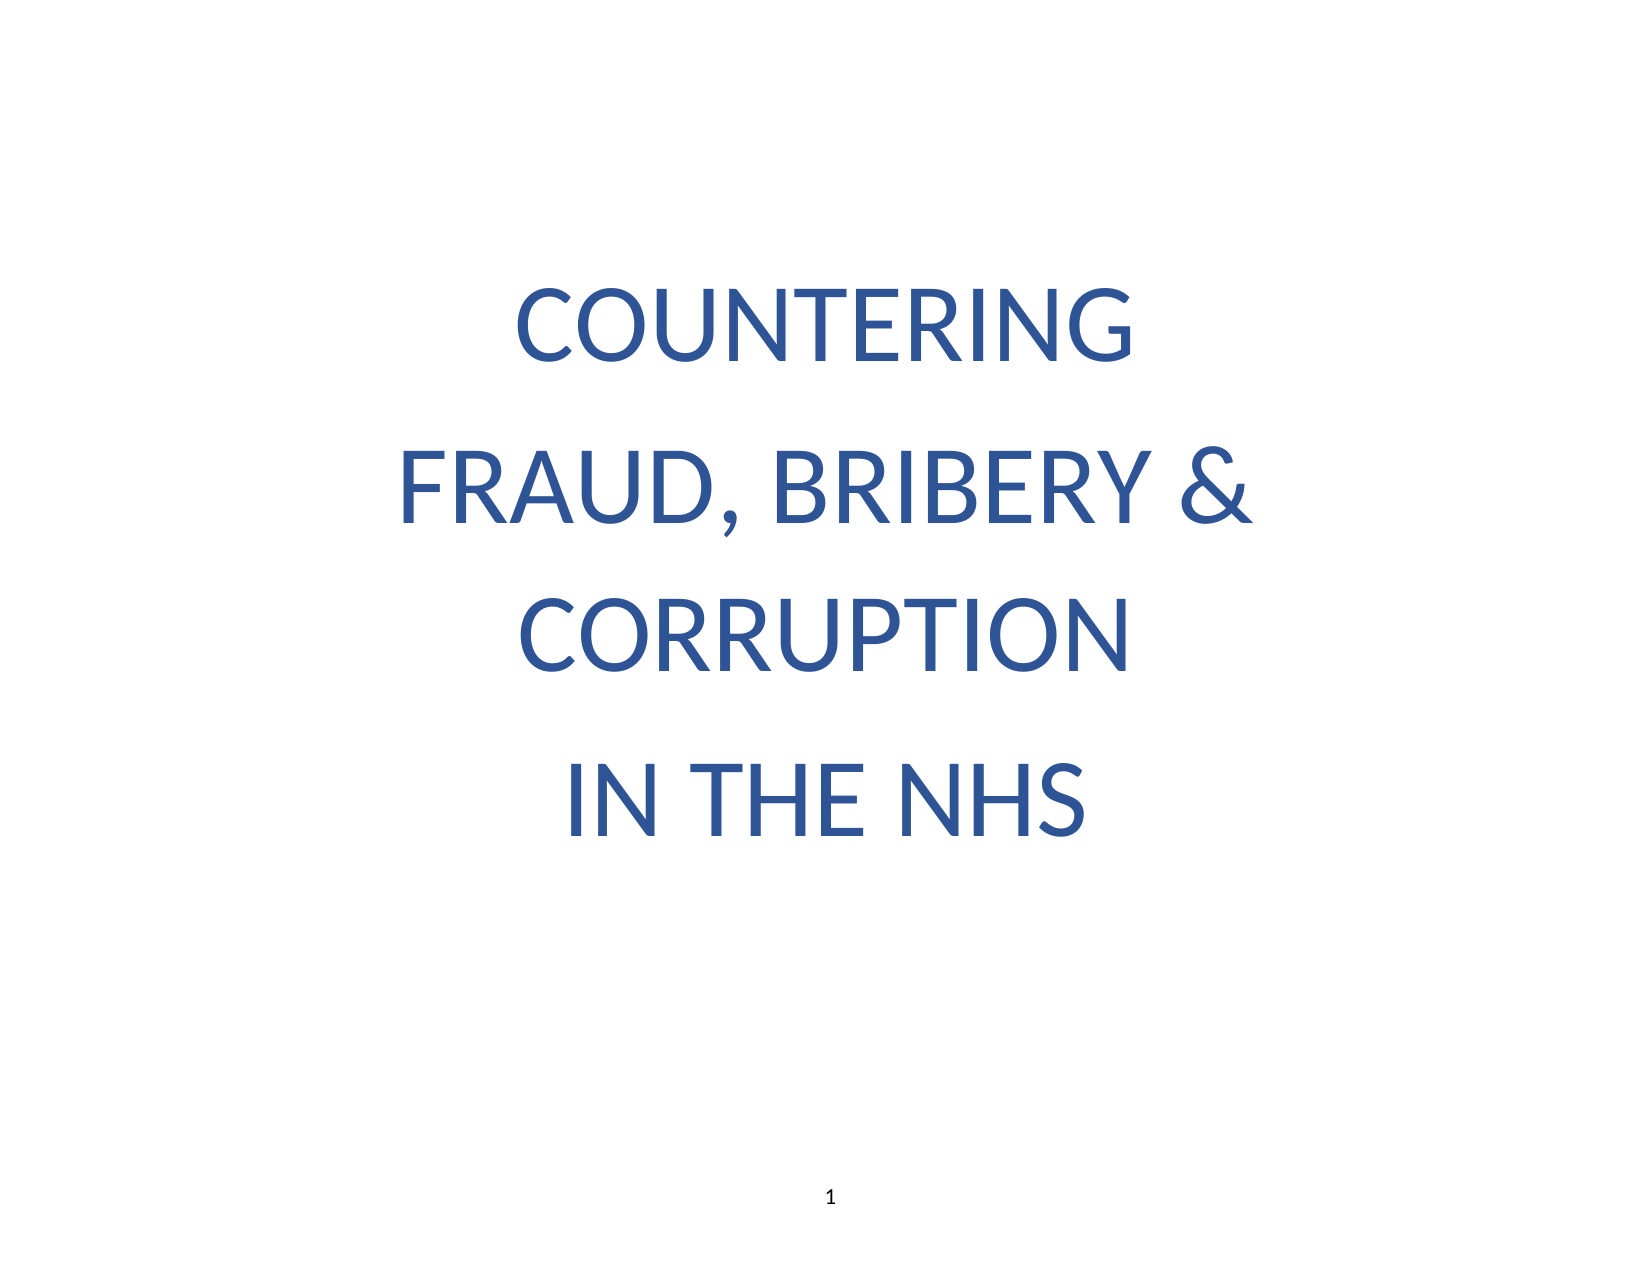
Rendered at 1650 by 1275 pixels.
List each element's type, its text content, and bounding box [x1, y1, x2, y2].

text COUNTERING [143, 258, 1508, 387]
text IN THE NHS [143, 727, 1508, 864]
text FRAUD, BRIBERY & CORRUPTION [397, 414, 1254, 699]
